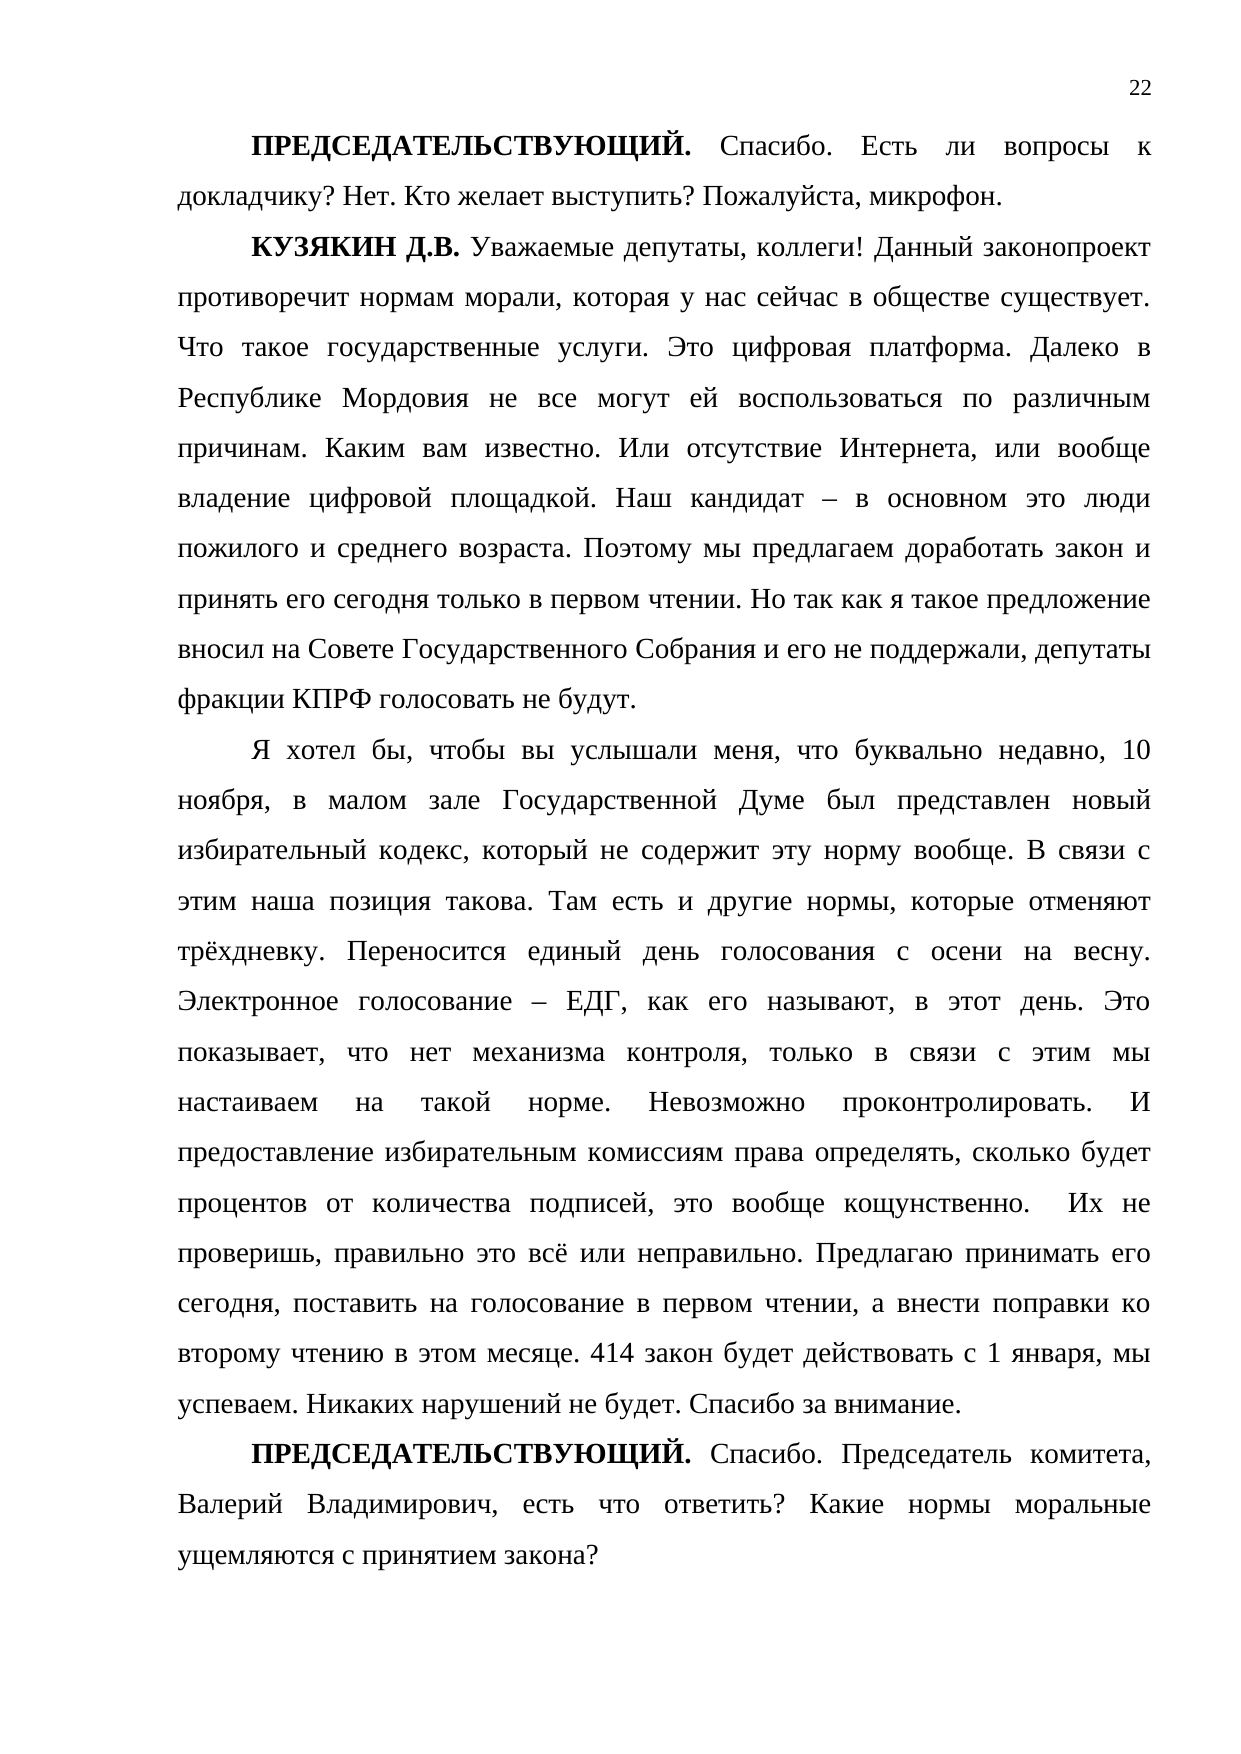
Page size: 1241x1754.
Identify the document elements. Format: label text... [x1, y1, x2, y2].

text ПРЕДСЕДАТЕЛЬСТВУЮЩИЙ. Спасибо. Председатель комитета, Валерий Владимирович, есть что ответить? Какие нормы моральные ущемляются с принятием закона? [177, 1436, 1152, 1570]
text КУЗЯКИН Д.В. Уважаемые депутаты, коллеги! Данный законопроект противоречит нормам морали, которая у нас сейчас в обществе существует. Что такое государственные услуги. Это цифровая платформа. Далеко в Республике Мордовия не все могут ей воспользоваться по различным причинам. Каким вам известно. Или отсутствие Интернета, или вообще владение цифровой площадкой. Наш кандидат – в основном это люди пожилого и среднего возраста. Поэтому мы предлагаем доработать закон и принять его сегодня только в первом чтении. Но так как я такое предложение вносил на Совете Государственного Собрания и его не поддержали, депутаты фракции КПРФ голосовать не будут. [177, 229, 1152, 715]
text Я хотел бы, чтобы вы услышали меня, что буквально недавно, 10 ноября, в малом зале Государственной Думе был представлен новый избирательный кодекс, который не содержит эту норму вообще. В связи с этим наша позиция такова. Там есть и другие нормы, которые отменяют трёхдневку. Переносится единый день голосования с осени на весну. Электронное голосование – ЕДГ, как его называют, в этот день. Это показывает, что нет механизма контроля, только в связи с этим мы настаиваем на такой норме. Невозможно проконтролировать. И предоставление избирательным комиссиям права определять, сколько будет процентов от количества подписей, это вообще кощунственно. Их не проверишь, правильно это всё или неправильно. Предлагаю принимать его сегодня, поставить на голосование в первом чтении, а внести поправки ко второму чтению в этом месяце. 414 закон будет действовать с 1 января, мы успеваем. Никаких нарушений не будет. Спасибо за внимание. [177, 732, 1152, 1419]
text ПРЕДСЕДАТЕЛЬСТВУЮЩИЙ. Спасибо. Есть ли вопросы к докладчику? Нет. Кто желает выступить? Пожалуйста, микрофон. [177, 128, 1152, 212]
